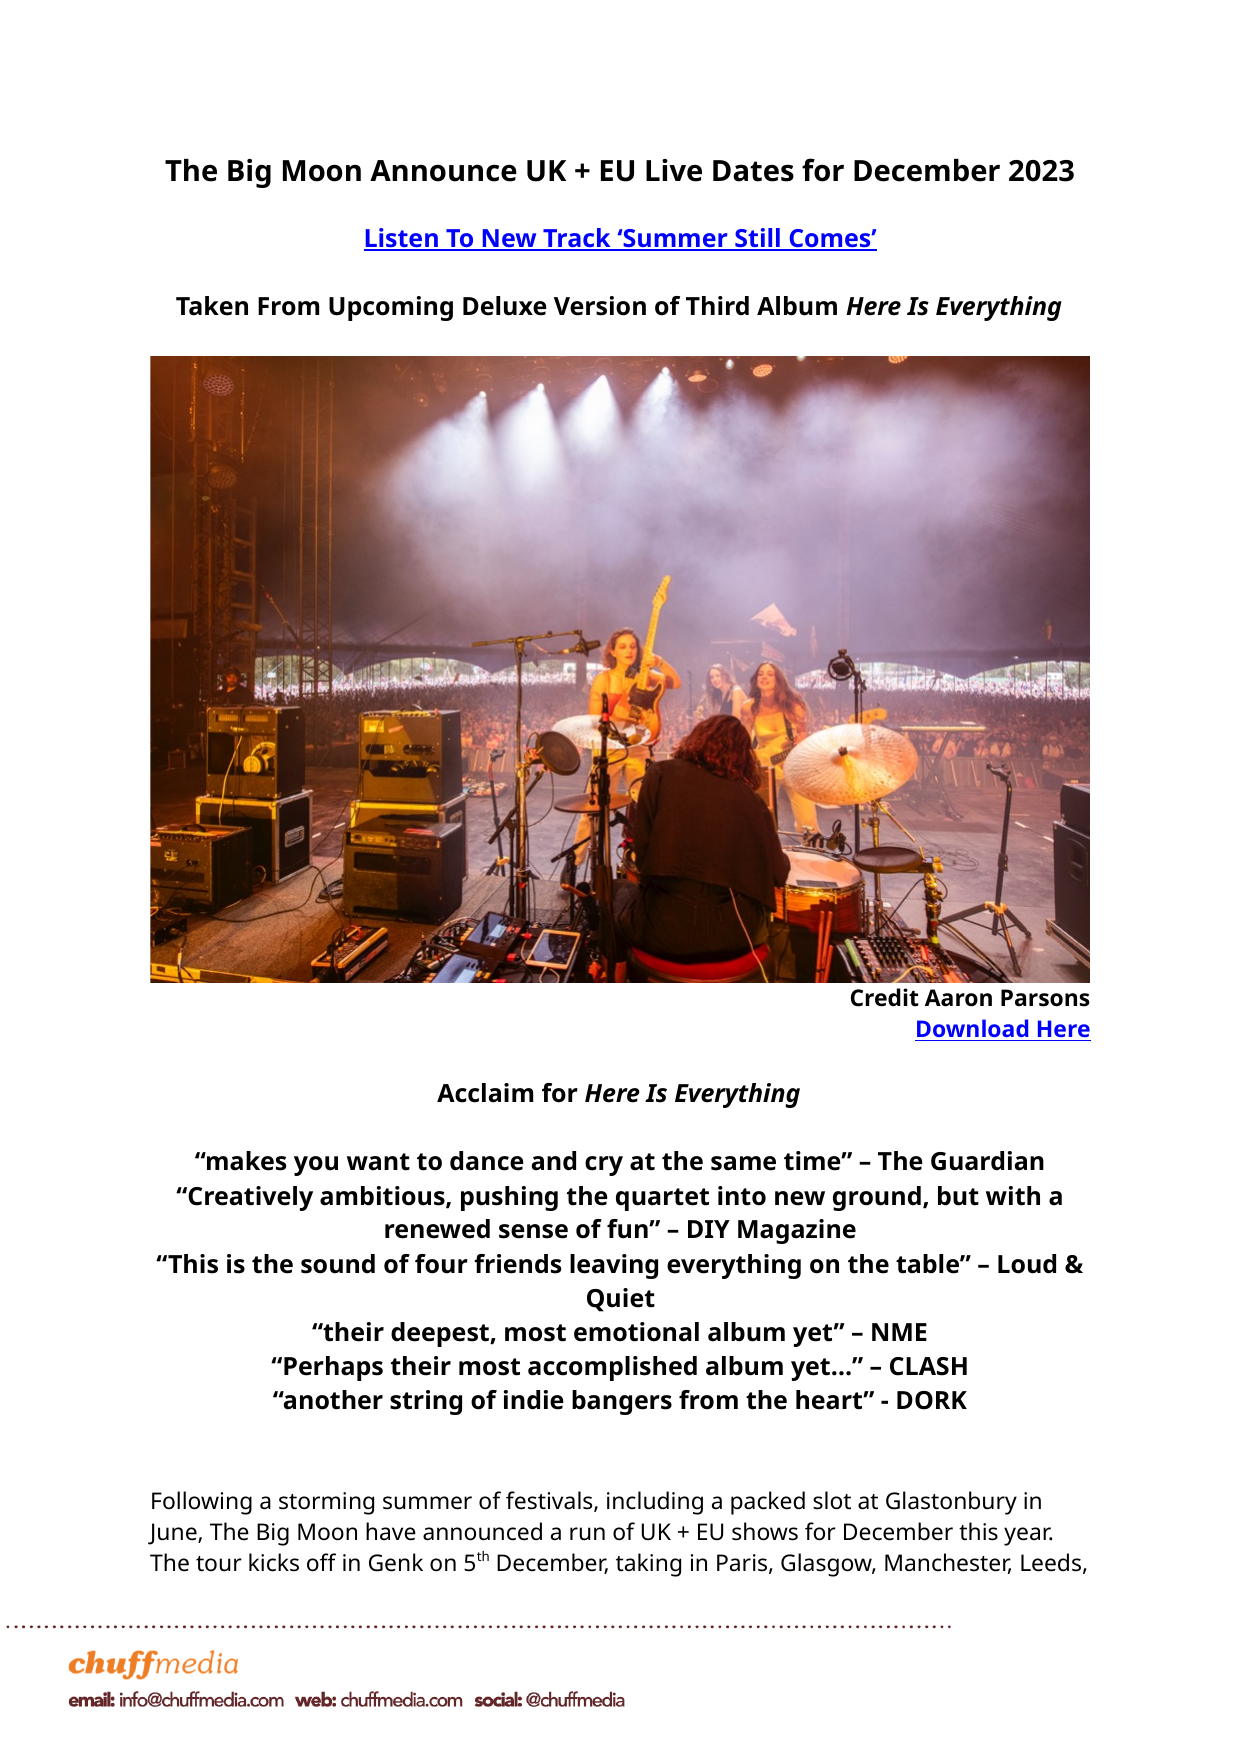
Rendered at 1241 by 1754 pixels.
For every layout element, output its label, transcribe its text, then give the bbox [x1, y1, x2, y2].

text “makes you want to dance and cry at the same time” – The Guardian [150, 1144, 1090, 1178]
text “Perhaps their most accomplished album yet…” – CLASH [150, 1348, 1090, 1382]
text “another string of indie bangers from the heart” - DORK [150, 1382, 1090, 1417]
text “Creatively ambitious, pushing the quartet into new ground, but with a renewed sense of fun” – DIY Magazine [150, 1178, 1090, 1246]
text The Big Moon Announce UK + EU Live Dates for December 2023 [150, 150, 1090, 190]
text Credit Aaron Parsons [150, 983, 1090, 1013]
text “their deepest, most emotional album yet” – NME [150, 1314, 1090, 1348]
text “This is the sound of four friends leaving everything on the table” – Loud & Quiet [150, 1246, 1090, 1314]
text Taken From Upcoming Deluxe Version of Third Album Here Is Everything [150, 288, 1090, 322]
text Acclaim for Here Is Everything [150, 1076, 1090, 1110]
picture [1, 1602, 955, 1717]
text Download Here [150, 1013, 1090, 1045]
text Listen To New Track ‘Summer Still Comes’ [150, 220, 1090, 254]
picture [150, 356, 1090, 983]
